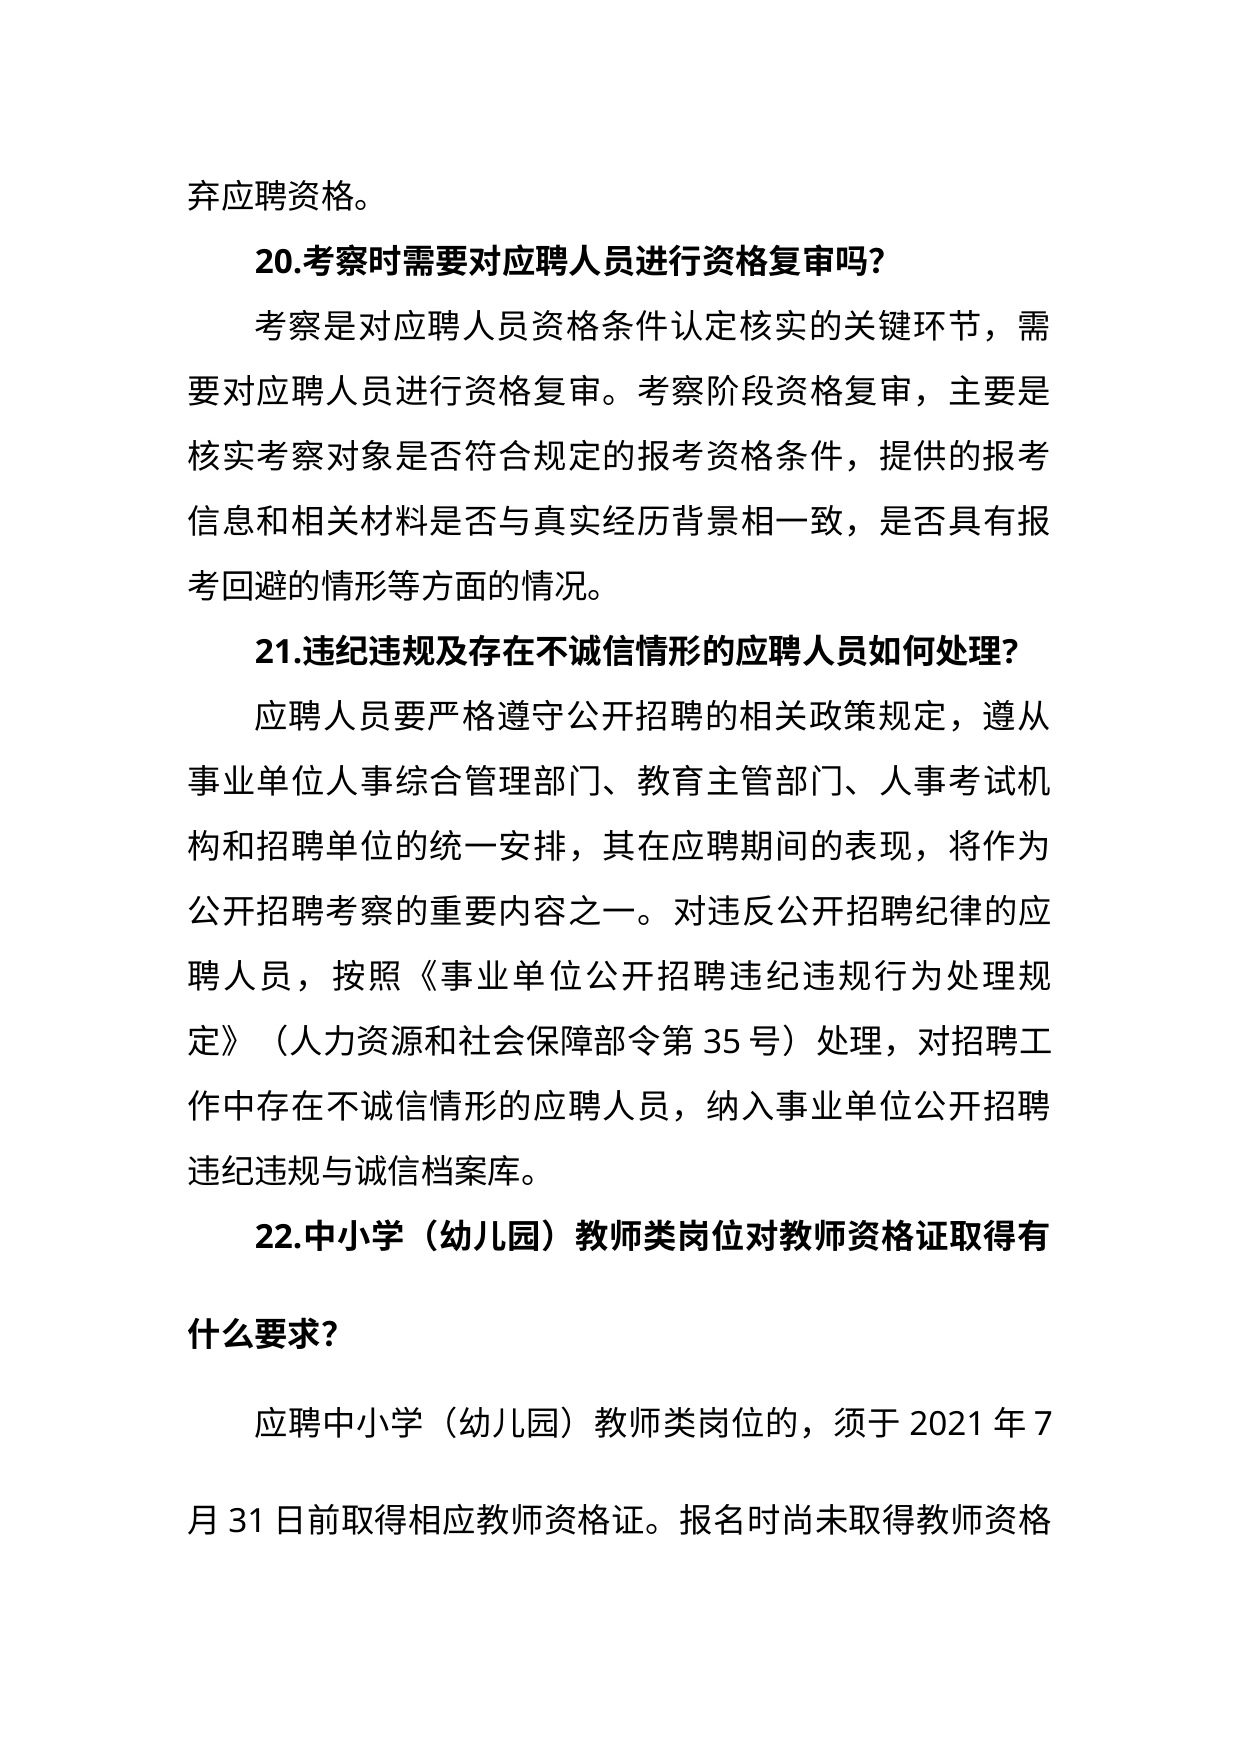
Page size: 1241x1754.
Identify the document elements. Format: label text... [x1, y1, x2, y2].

text 22.中小学（幼儿园）教师类岗位对教师资格证取得有什么要求？ [187, 1202, 1053, 1364]
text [187, 1388, 1053, 1551]
text 20.考察时需要对应聘人员进行资格复审吗？ [187, 227, 1053, 292]
text 21.违纪违规及存在不诚信情形的应聘人员如何处理? [187, 617, 1053, 682]
text 应聘人员要严格遵守公开招聘的相关政策规定，遵从事业单位人事综合管理部门、教育主管部门、人事考试机构和招聘单位的统一安排，其在应聘期间的表现，将作为公开招聘考察的重要内容之一。对违反公开招聘纪律的应聘人员，按照《事业单位公开招聘违纪违规行为处理规定》（人力资源和社会保障部令第35号）处理，对招聘工作中存在不诚信情形的应聘人员，纳入事业单位公开招聘违纪违规与诚信档案库。 [187, 682, 1053, 1202]
text 考察是对应聘人员资格条件认定核实的关键环节，需要对应聘人员进行资格复审。考察阶段资格复审，主要是核实考察对象是否符合规定的报考资格条件，提供的报考信息和相关材料是否与真实经历背景相一致，是否具有报考回避的情形等方面的情况。 [187, 292, 1053, 617]
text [187, 162, 1053, 227]
